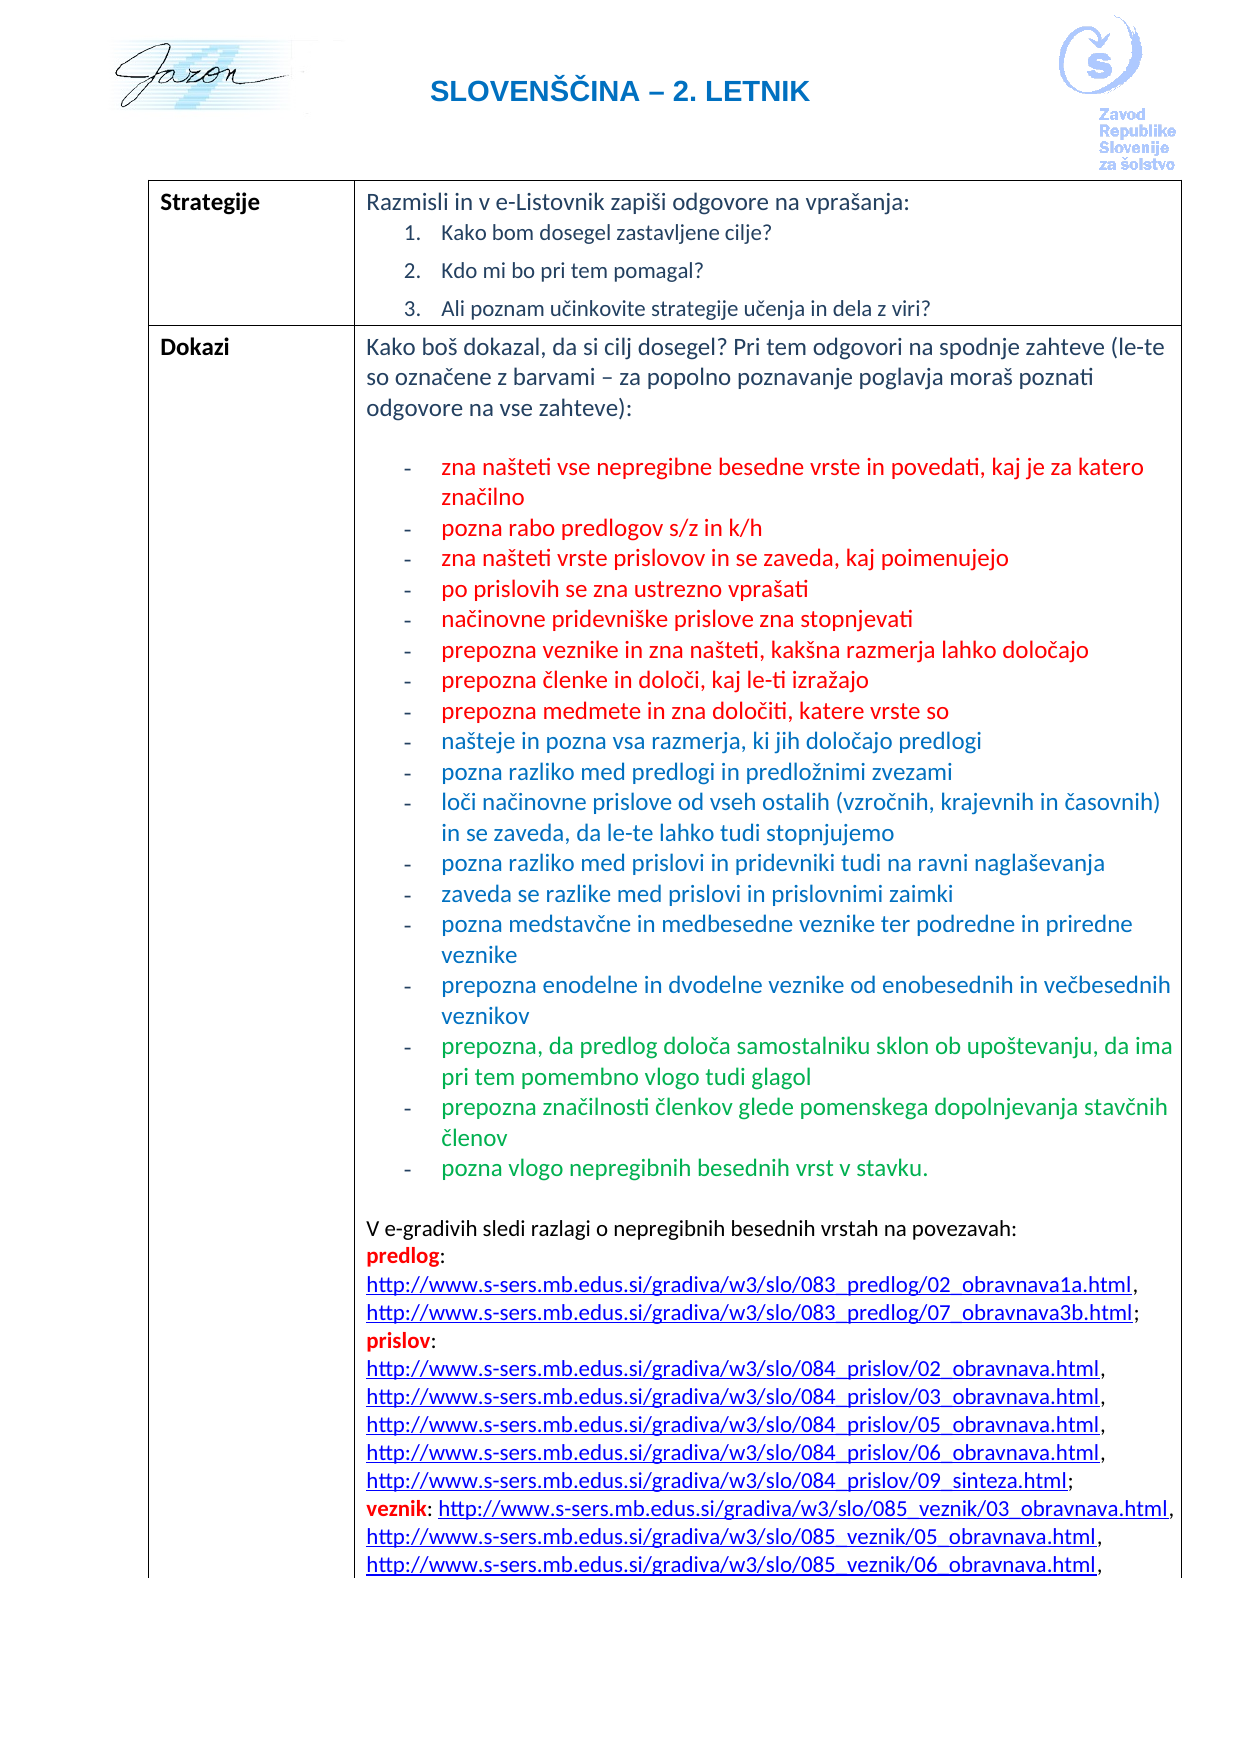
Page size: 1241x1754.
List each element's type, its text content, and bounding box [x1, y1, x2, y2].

picture [49, 35, 348, 119]
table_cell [355, 326, 1181, 1578]
table_cell Razmisli in v e-Listovnik zapiši odgovore na vprašanja: Kako bom dosegel zastavljene cilje? Kdo mi bo pri tem pomagal? Ali poznam učinkovite strategije učenja in dela z viri? [355, 181, 1181, 324]
table_cell Dokazi [149, 326, 354, 1578]
table_cell Strategije [149, 181, 354, 324]
